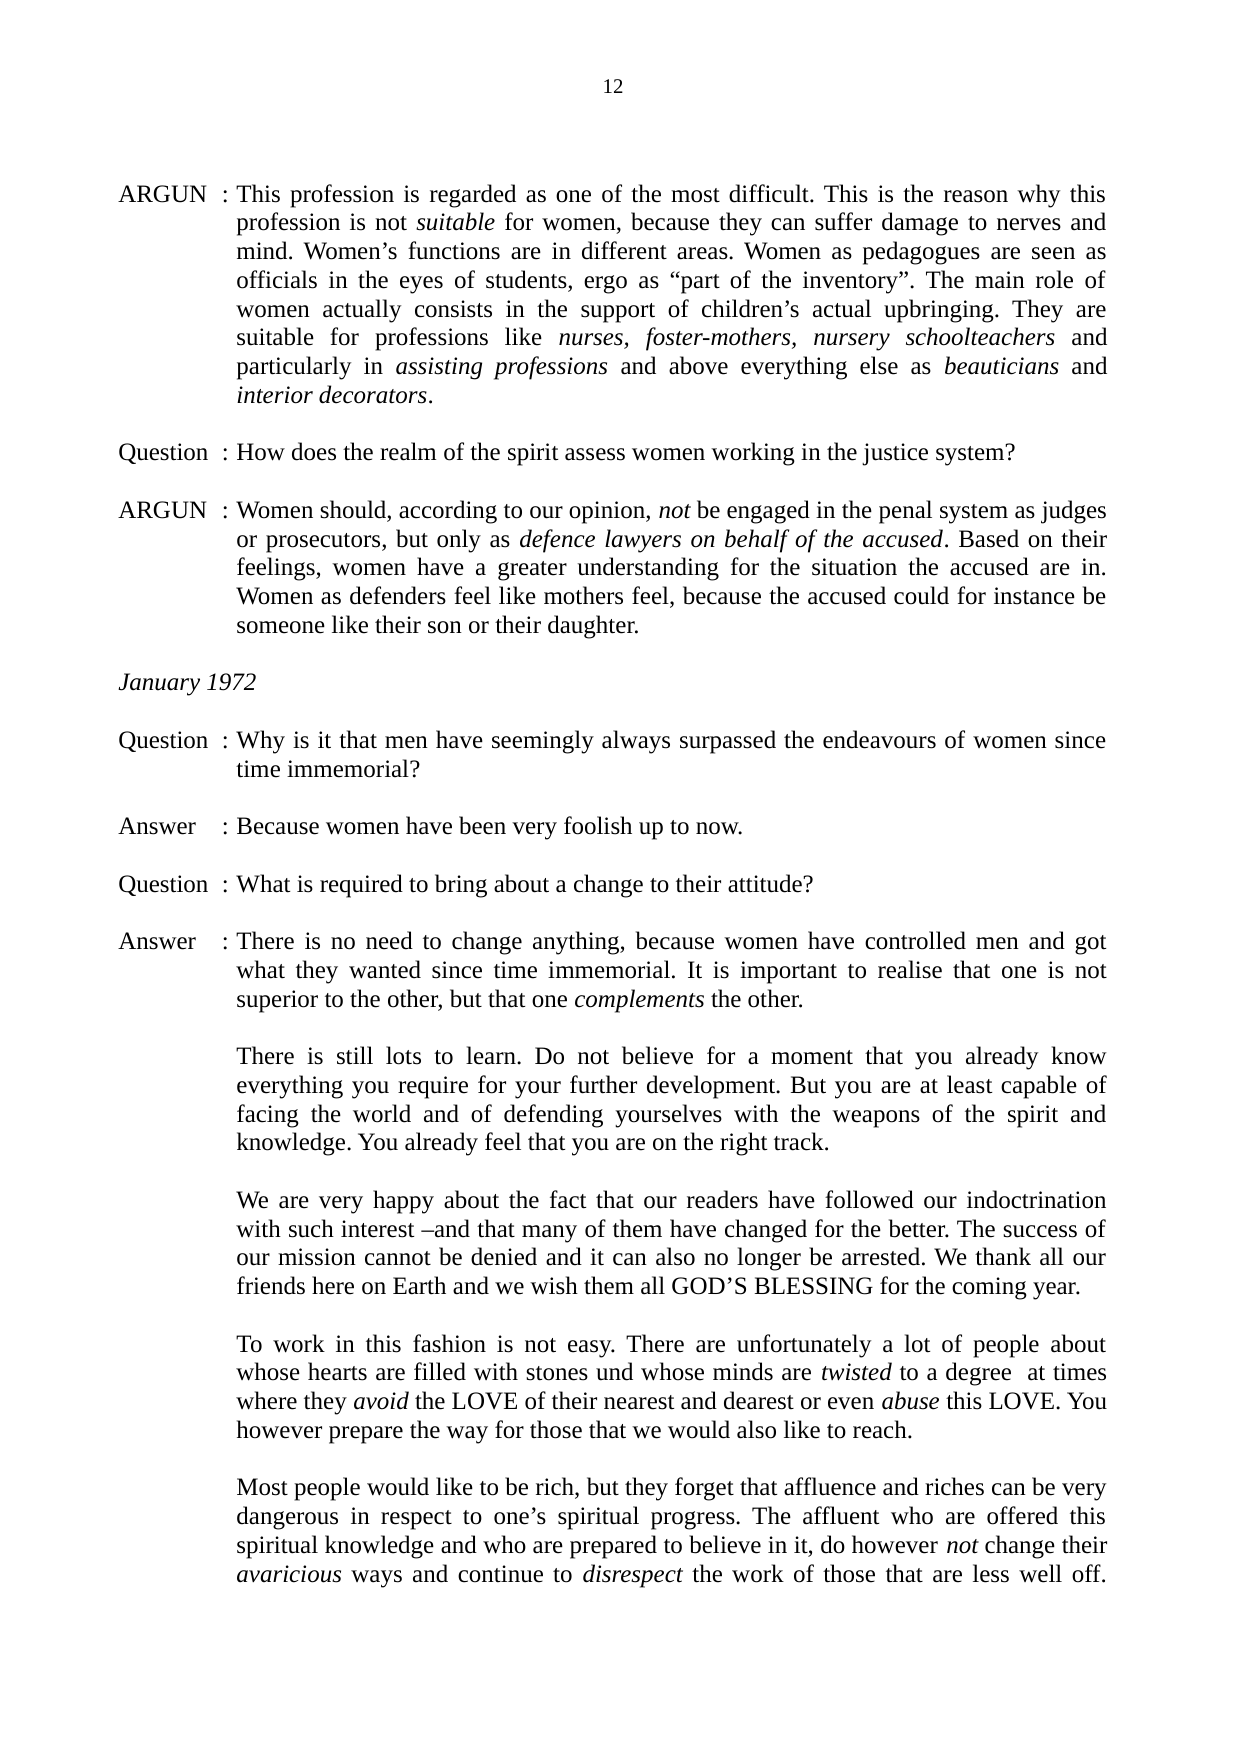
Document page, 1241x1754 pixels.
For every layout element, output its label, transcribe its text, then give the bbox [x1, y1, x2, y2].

text Question : What is required to bring about a change to their attitude? [118, 869, 1107, 897]
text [118, 1472, 1107, 1587]
text To work in this fashion is not easy. There are unfortunately a lot of people about whose hearts are filled with stones und whose minds are twisted to a degree at times where they avoid the LOVE of their nearest and dearest or even abuse this LOVE. You however prepare the way for those that we would also like to reach. [118, 1329, 1107, 1444]
text We are very happy about the fact that our readers have followed our indoctrination with such interest –and that many of them have changed for the better. The success of our mission cannot be denied and it can also no longer be arrested. We thank all our friends here on Earth and we wish them all GOD’S BLESSING for the coming year. [118, 1185, 1107, 1300]
text January 1972 [118, 667, 1107, 696]
text Question : Why is it that men have seemingly always surpassed the endeavours of women since time immemorial? [118, 725, 1107, 782]
text ARGUN : Women should, according to our opinion, not be engaged in the penal system as judges or prosecutors, but only as defence lawyers on behalf of the accused. Based on their feelings, women have a greater understanding for the situation the accused are in. Women as defenders feel like mothers feel, because the accused could for instance be someone like their son or their daughter. [118, 495, 1107, 639]
text Question : How does the realm of the spirit assess women working in the justice system? [118, 437, 1107, 466]
text Answer : Because women have been very foolish up to now. [118, 811, 1107, 840]
text There is still lots to learn. Do not believe for a moment that you already know everything you require for your further development. But you are at least capable of facing the world and of defending yourselves with the weapons of the spirit and knowledge. You already feel that you are on the right track. [118, 1041, 1107, 1156]
text Answer : There is no need to change anything, because women have controlled men and got what they wanted since time immemorial. It is important to realise that one is not superior to the other, but that one complements the other. [118, 926, 1107, 1012]
text ARGUN : This profession is regarded as one of the most difficult. This is the reason why this profession is not suitable for women, because they can suffer damage to nerves and mind. Women’s functions are in different areas. Women as pedagogues are seen as officials in the eyes of students, ergo as “part of the inventory”. The main role of women actually consists in the support of children’s actual upbringing. They are suitable for professions like nurses, foster-mothers, nursery schoolteachers and particularly in assisting professions and above everything else as beauticians and interior decorators. [118, 179, 1107, 409]
